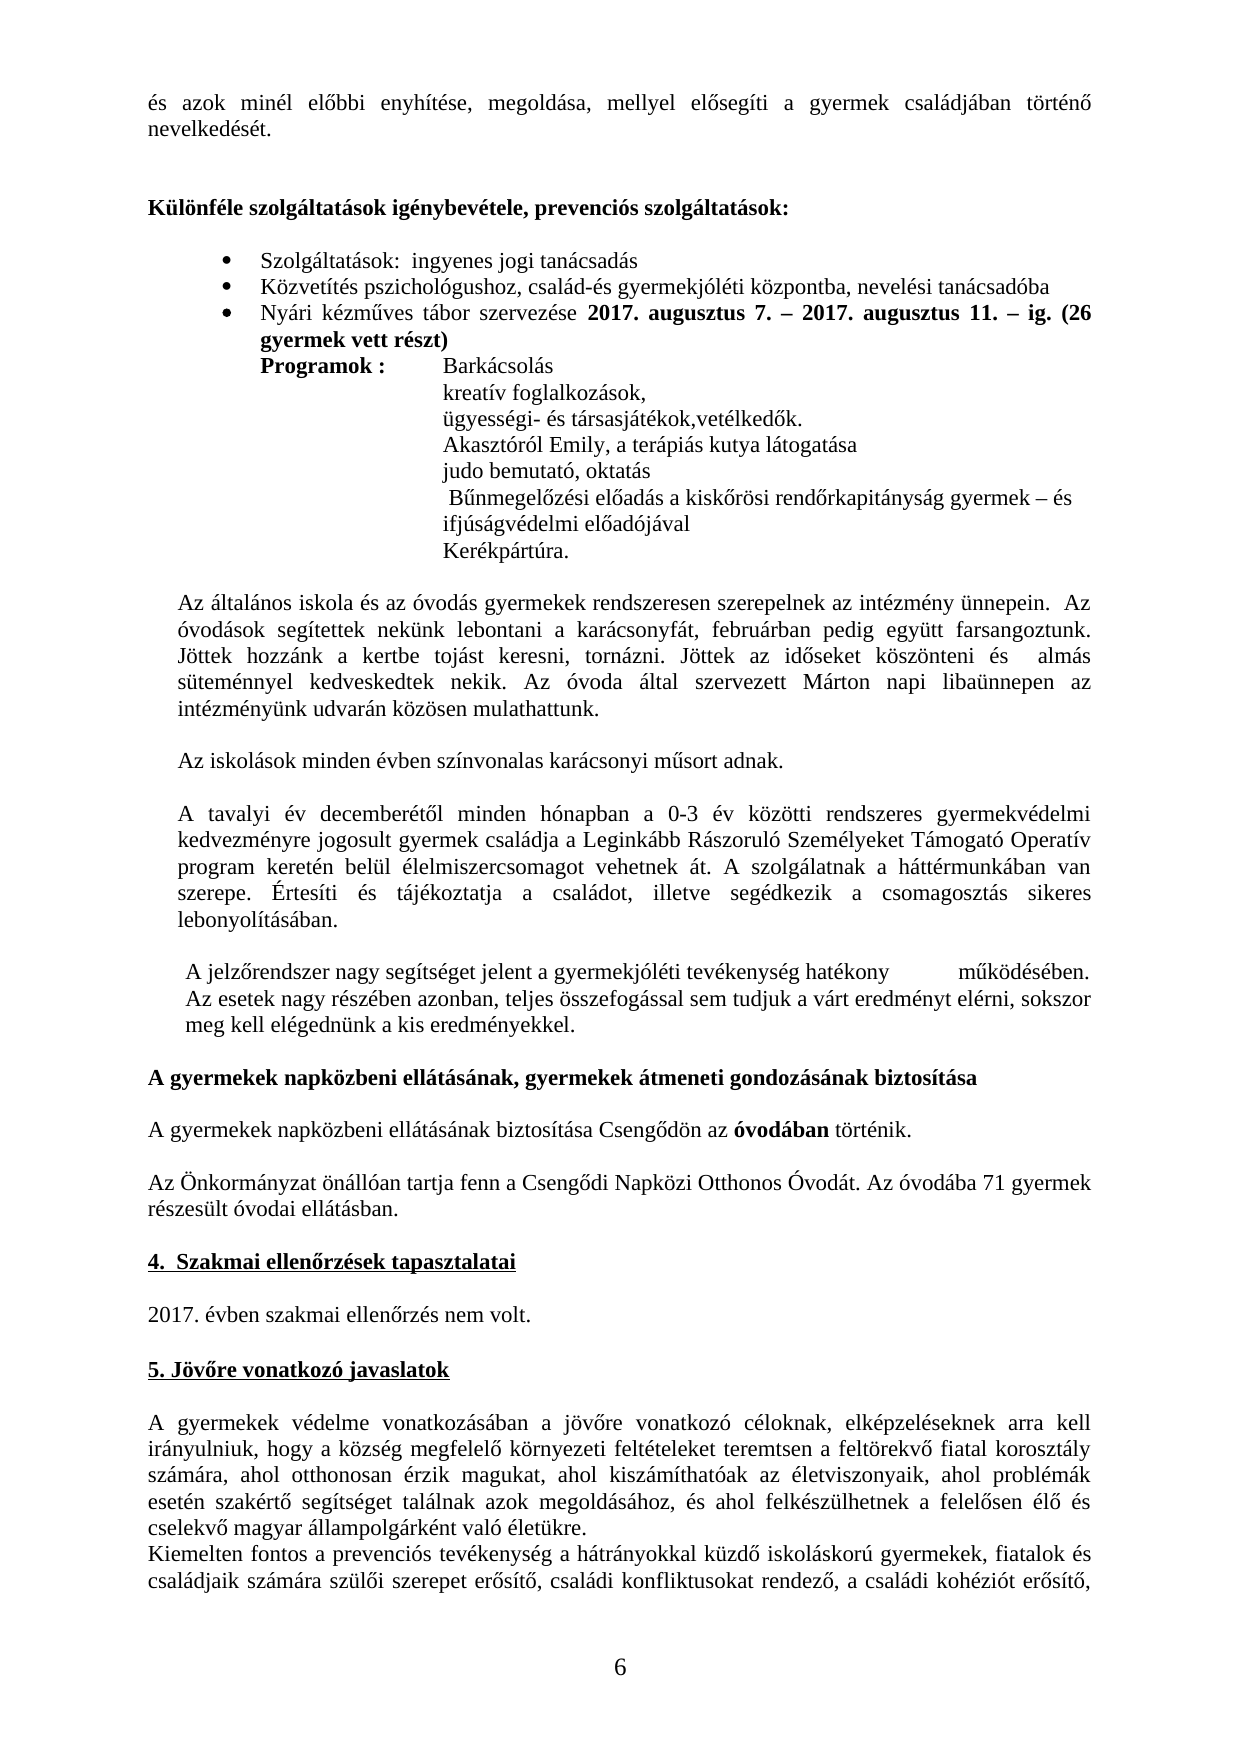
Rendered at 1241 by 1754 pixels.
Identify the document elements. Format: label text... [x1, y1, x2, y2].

text 4. Szakmai ellenőrzések tapasztalatai [148, 1248, 1093, 1274]
text Akasztóról Emily, a terápiás kutya látogatása [443, 431, 1093, 458]
text Az általános iskola és az óvodás gyermekek rendszeresen szerepelnek az intézmény ünnepein. Az óvodások segítettek nekünk lebontani a karácsonyfát, februárban pedig együtt farsangoztunk. Jöttek hozzánk a kertbe tojást keresni, tornázni. Jöttek az időseket köszönteni és almás süteménnyel kedveskedtek nekik. Az óvoda által szervezett Márton napi libaünnepen az intézményünk udvarán közösen mulathattunk. [177, 589, 1093, 721]
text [148, 89, 1093, 141]
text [148, 1541, 1093, 1593]
list Nyári kézműves tábor szervezése 2017. augusztus 7. – 2017. augusztus 11. – ig. (26 gyermek vett részt) [223, 299, 1093, 352]
text Programok : Barkácsolás [186, 352, 1093, 378]
text 2017. évben szakmai ellenőrzés nem volt. [148, 1301, 1093, 1327]
text 5. Jövőre vonatkozó javaslatok [148, 1356, 1093, 1382]
text ügyességi- és társasjátékok,vetélkedők. [369, 405, 1093, 431]
text A tavalyi év decemberétől minden hónapban a 0-3 év közötti rendszeres gyermekvédelmi kedvezményre jogosult gyermek családja a Leginkább Rászoruló Személyeket Támogató Operatív program keretén belül élelmiszercsomagot vehetnek át. A szolgálatnak a háttérmunkában van szerepe. Értesíti és tájékoztatja a családot, illetve segédkezik a csomagosztás sikeres lebonyolításában. [177, 800, 1093, 932]
text Az Önkormányzat önállóan tartja fenn a Csengődi Napközi Otthonos Óvodát. Az óvodába 71 gyermek részesült óvodai ellátásban. [148, 1169, 1093, 1222]
text Kerékpártúra. [443, 537, 1093, 563]
text Különféle szolgáltatások igénybevétele, prevenciós szolgáltatások: [148, 194, 1093, 220]
subtitle A gyermekek napközbeni ellátásának biztosítása Csengődön az óvodában történik. [148, 1116, 1093, 1143]
text judo bemutató, oktatás [443, 458, 1093, 484]
text kreatív foglalkozások, [369, 378, 1093, 405]
text A gyermekek napközbeni ellátásának, gyermekek átmeneti gondozásának biztosítása [148, 1064, 1093, 1090]
text Bűnmegelőzési előadás a kiskőrösi rendőrkapitányság gyermek – és ifjúságvédelmi előadójával [443, 484, 1093, 537]
text A gyermekek védelme vonatkozásában a jövőre vonatkozó céloknak, elképzeléseknek arra kell irányulniuk, hogy a község megfelelő környezeti feltételeket teremtsen a feltörekvő fiatal korosztály számára, ahol otthonosan érzik magukat, ahol kiszámíthatóak az életviszonyaik, ahol problémák esetén szakértő segítséget találnak azok megoldásához, és ahol felkészülhetnek a felelősen élő és cselekvő magyar állampolgárként való életükre. [148, 1409, 1093, 1541]
text Az iskolások minden évben színvonalas karácsonyi műsort adnak. [177, 747, 1093, 774]
list Közvetítés pszichológushoz, család-és gyermekjóléti központba, nevelési tanácsadóba [223, 273, 1093, 299]
list Szolgáltatások: ingyenes jogi tanácsadás [223, 247, 1093, 273]
text A jelzőrendszer nagy segítséget jelent a gyermekjóléti tevékenység hatékony működésében. Az esetek nagy részében azonban, teljes összefogással sem tudjuk a várt eredményt elérni, sokszor meg kell elégednünk a kis eredményekkel. [185, 958, 1093, 1037]
